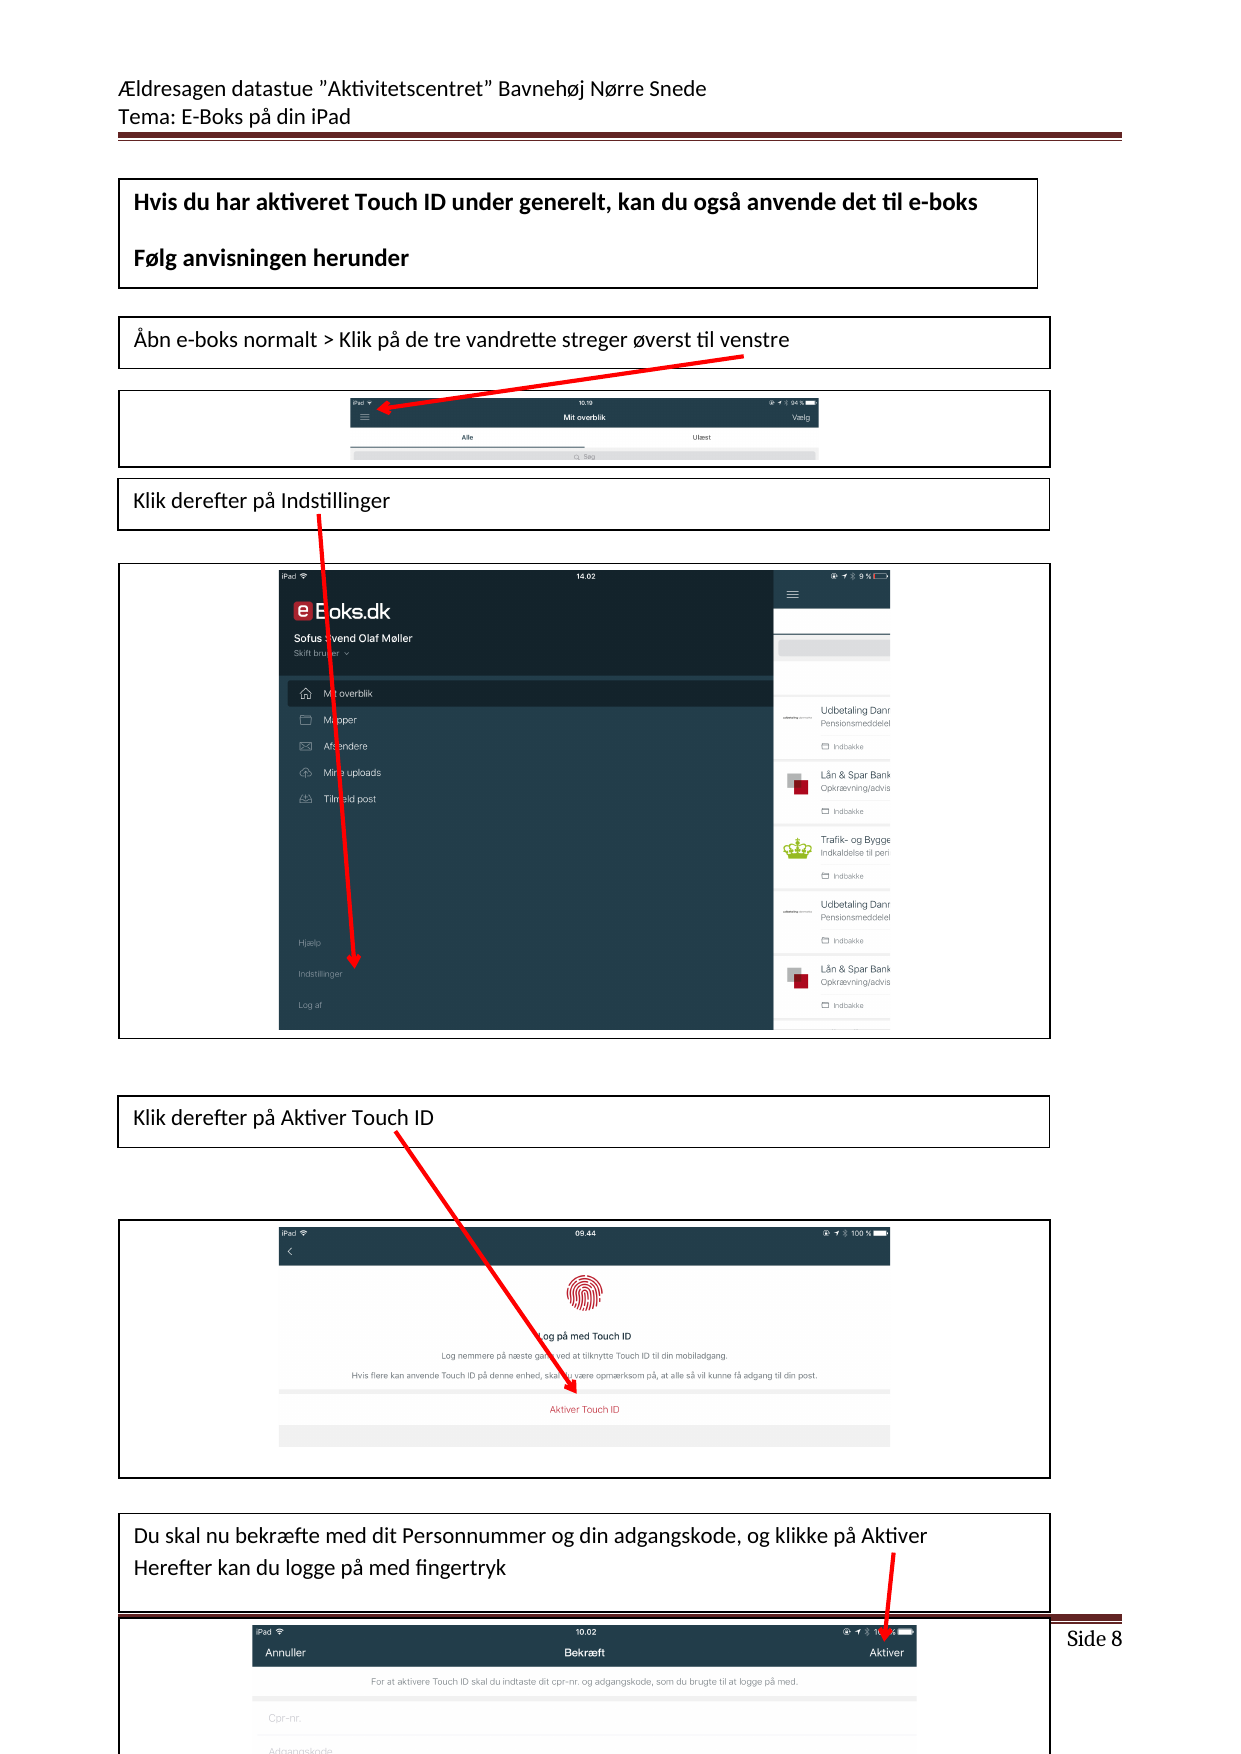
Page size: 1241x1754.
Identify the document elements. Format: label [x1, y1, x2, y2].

picture [278, 1227, 890, 1447]
picture [252, 1625, 917, 1754]
picture [278, 570, 890, 1030]
picture [350, 398, 819, 460]
